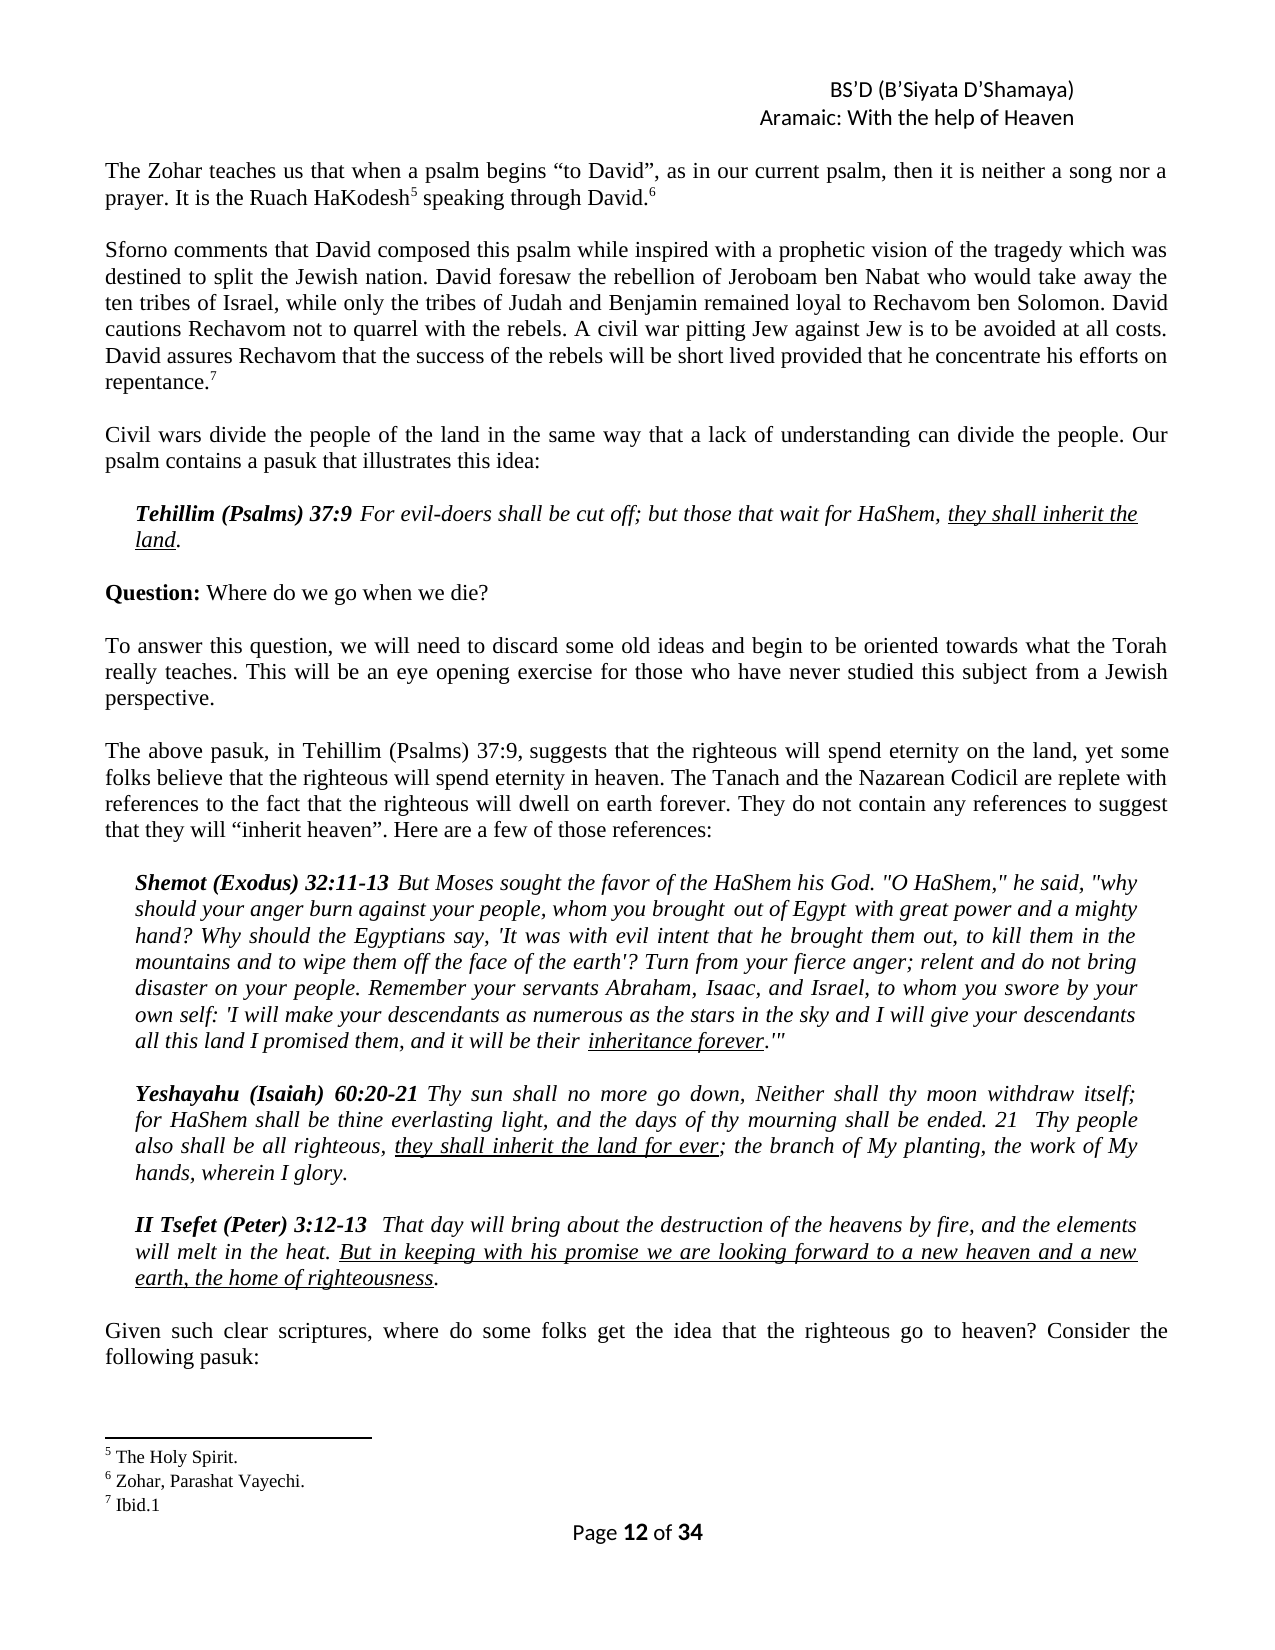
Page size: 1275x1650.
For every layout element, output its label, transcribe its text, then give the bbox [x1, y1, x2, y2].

text The above pasuk, in Tehillim (Psalms) 37:9, suggests that the righteous will spend eternity on the land, yet some folks believe that the righteous will spend eternity in heaven. The Tanach and the Nazarean Codicil are replete with references to the fact that the righteous will dwell on earth forever. They do not contain any references to suggest that they will “inherit heaven”. Here are a few of those references: [105, 737, 1170, 843]
text Civil wars divide the people of the land in the same way that a lack of understanding can divide the people. Our psalm contains a pasuk that illustrates this idea: [105, 421, 1170, 474]
text II Tsefet (Peter) 3:12-13 That day will bring about the destruction of the heavens by fire, and the elements will melt in the heat. But in keeping with his promise we are looking forward to a new heaven and a new earth, the home of righteousness. [135, 1212, 1140, 1291]
text Question: Where do we go when we die? [105, 579, 1170, 605]
text Sforno comments that David composed this psalm while inspired with a prophetic vision of the tragedy which was destined to split the Jewish nation. David foresaw the rebellion of Jeroboam ben Nabat who would take away the ten tribes of Israel, while only the tribes of Judah and Benjamin remained loyal to Rechavom ben Solomon. David cautions Rechavom not to quarrel with the rebels. A civil war pitting Jew against Jew is to be avoided at all costs. David assures Rechavom that the success of the rebels will be short lived provided that he concentrate his efforts on repentance. [105, 236, 1170, 394]
text The Zohar teaches us that when a psalm begins “to David”, as in our current psalm, then it is neither a song nor a prayer. It is the Ruach HaKodesh speaking through David. [105, 157, 1170, 210]
text Shemot (Exodus) 32:11-13 But Moses sought the favor of the HaShem his God. "O HaShem," he said, "why should your anger burn against your people, whom you brought out of Egypt with great power and a mighty hand? Why should the Egyptians say, 'It was with evil intent that he brought them out, to kill them in the mountains and to wipe them off the face of the earth'? Turn from your fierce anger; relent and do not bring disaster on your people. Remember your servants Abraham, Isaac, and Israel, to whom you swore by your own self: 'I will make your descendants as numerous as the stars in the sky and I will give your descendants all this land I promised them, and it will be their inheritance forever.'" [135, 869, 1140, 1053]
text To answer this question, we will need to discard some old ideas and begin to be oriented towards what the Torah really teaches. This will be an eye opening exercise for those who have never studied this subject from a Jewish perspective. [105, 632, 1170, 711]
text Tehillim (Psalms) 37:9 For evil-doers shall be cut off; but those that wait for HaShem, they shall inherit the land. [135, 500, 1140, 553]
text Given such clear scriptures, where do some folks get the idea that the righteous go to heaven? Consider the following pasuk: [105, 1317, 1170, 1370]
text Yeshayahu (Isaiah) 60:20-21 Thy sun shall no more go down, Neither shall thy moon withdraw itself; for HaShem shall be thine everlasting light, and the days of thy mourning shall be ended. 21 Thy people also shall be all righteous, they shall inherit the land for ever; the branch of My planting, the work of My hands, wherein I glory. [135, 1080, 1140, 1185]
